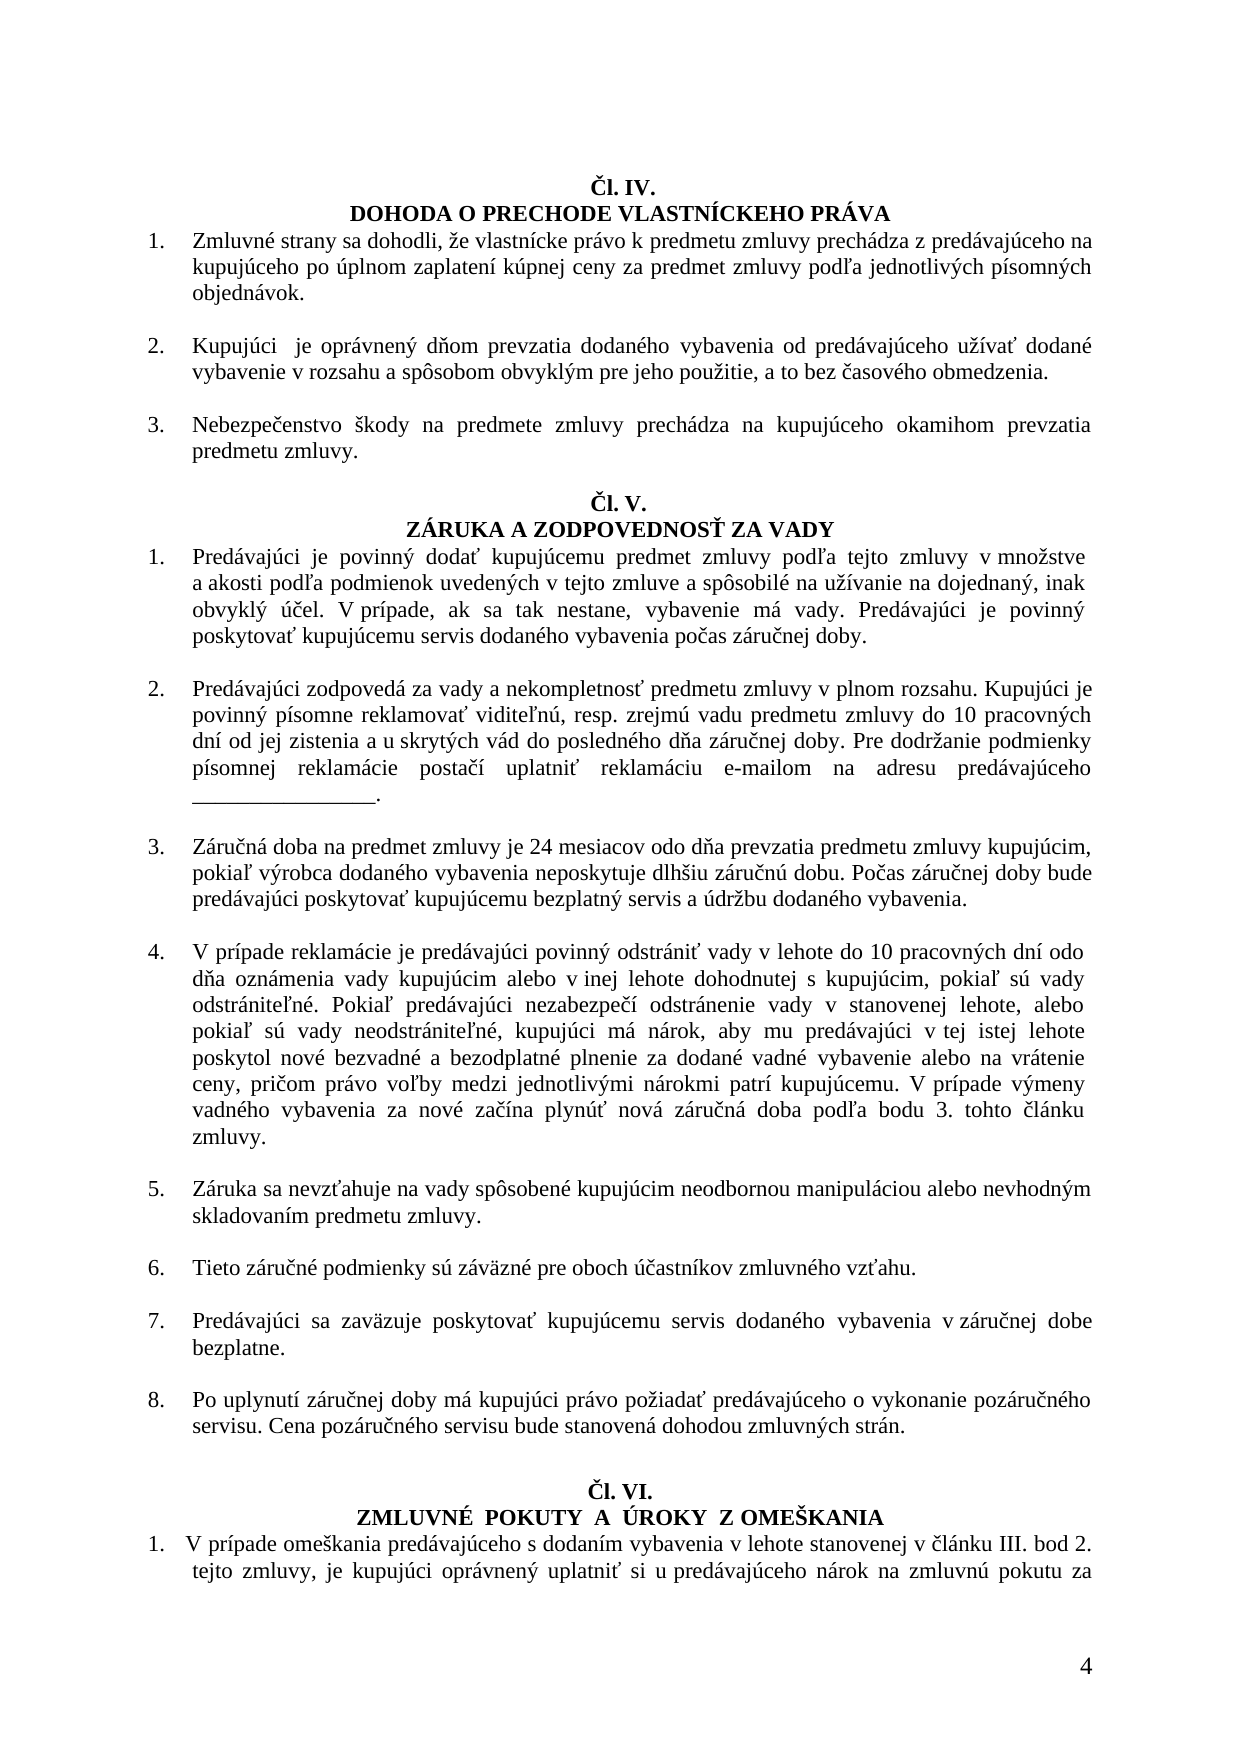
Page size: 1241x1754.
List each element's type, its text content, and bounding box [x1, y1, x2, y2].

list Kupujúci je oprávnený dňom prevzatia dodaného vybavenia od predávajúceho užívať dodané vybavenie v rozsahu a spôsobom obvyklým pre jeho použitie, a to bez časového obmedzenia. [147, 332, 1093, 385]
list Po uplynutí záručnej doby má kupujúci právo požiadať predávajúceho o vykonanie pozáručného servisu. Cena pozáručného servisu bude stanovená dohodou zmluvných strán. [148, 1386, 1093, 1439]
list V prípade reklamácie je predávajúci povinný odstrániť vady v lehote do 10 pracovných dní odo dňa oznámenia vady kupujúcim alebo v inej lehote dohodnutej s kupujúcim, pokiaľ sú vady odstrániteľné. Pokiaľ predávajúci nezabezpečí odstránenie vady v stanovenej lehote, alebo pokiaľ sú vady neodstrániteľné, kupujúci má nárok, aby mu predávajúci v tej istej lehote poskytol nové bezvadné a bezodplatné plnenie za dodané vadné vybavenie alebo na vrátenie ceny, pričom právo voľby medzi jednotlivými nárokmi patrí kupujúcemu. V prípade výmeny vadného vybavenia za nové začína plynúť nová záručná doba podľa bodu 3. tohto článku zmluvy. [148, 938, 1085, 1149]
list Záručná doba na predmet zmluvy je 24 mesiacov odo dňa prevzatia predmetu zmluvy kupujúcim, pokiaľ výrobca dodaného vybavenia neposkytuje dlhšiu záručnú dobu. Počas záručnej doby bude predávajúci poskytovať kupujúcemu bezplatný servis a údržbu dodaného vybavenia. [148, 833, 1093, 912]
text ZMLUVNÉ POKUTY A ÚROKY Z OMEŠKANIA [148, 1504, 1093, 1531]
list Záruka sa nevzťahuje na vady spôsobené kupujúcim neodbornou manipuláciou alebo nevhodným skladovaním predmetu zmluvy. [148, 1175, 1093, 1228]
list Predávajúci zodpovedá za vady a nekompletnosť predmetu zmluvy v plnom rozsahu. Kupujúci je povinný písomne reklamovať viditeľnú, resp. zrejmú vadu predmetu zmluvy do 10 pracovných dní od jej zistenia a u skrytých vád do posledného dňa záručnej doby. Pre dodržanie podmienky písomnej reklamácie postačí uplatniť reklamáciu e-mailom na adresu predávajúceho ________________. [148, 675, 1093, 806]
list Predávajúci sa zaväzuje poskytovať kupujúcemu servis dodaného vybavenia v záručnej dobe bezplatne. [148, 1307, 1093, 1360]
text Čl. V. [516, 490, 1093, 517]
list Nebezpečenstvo škody na predmete zmluvy prechádza na kupujúceho okamihom prevzatia predmetu zmluvy. [147, 411, 1093, 464]
text Záruka a zodpovednosť za vady [148, 517, 1093, 543]
text Čl. VI. [148, 1478, 1093, 1504]
list Predávajúci je povinný dodať kupujúcemu predmet zmluvy podľa tejto zmluvy v množstve a akosti podľa podmienok uvedených v tejto zmluve a spôsobilé na užívanie na dojednaný, inak obvyklý účel. V prípade, ak sa tak nestane, vybavenie má vady. Predávajúci je povinný poskytovať kupujúcemu servis dodaného vybavenia počas záručnej doby. [148, 543, 1085, 648]
text DOHODA O PRECHODE VLASTNÍCKEHO PRÁVA [148, 200, 1093, 227]
list Zmluvné strany sa dohodli, že vlastnícke právo k predmetu zmluvy prechádza z predávajúceho na kupujúceho po úplnom zaplatení kúpnej ceny za predmet zmluvy podľa jednotlivých písomných objednávok. [148, 227, 1093, 306]
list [148, 1531, 1093, 1583]
list Tieto záručné podmienky sú záväzné pre oboch účastníkov zmluvného vzťahu. [148, 1254, 1093, 1281]
text Čl. IV. [516, 174, 1093, 200]
